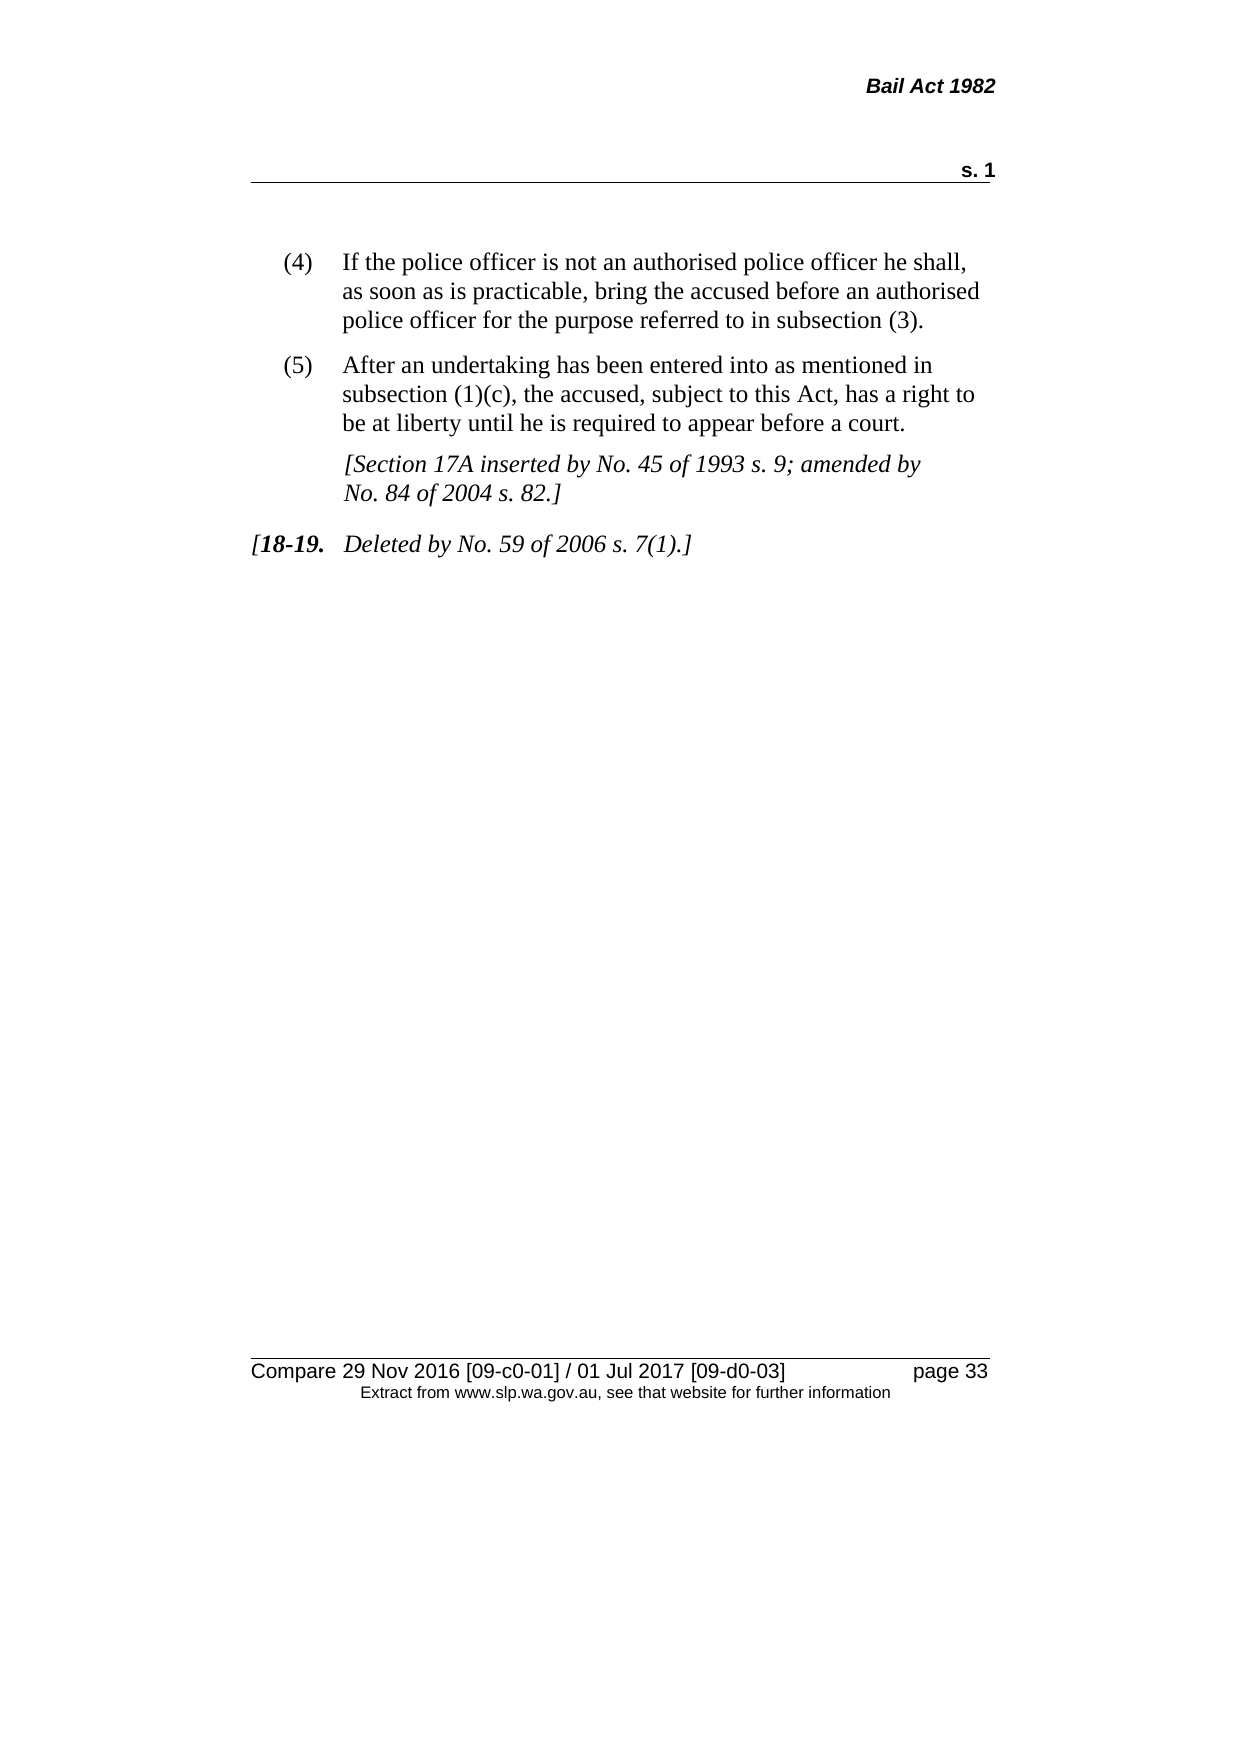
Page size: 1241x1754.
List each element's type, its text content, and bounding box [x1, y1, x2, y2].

text [18-19. Deleted by No. 59 of 2006 s. 7(1).] [251, 529, 990, 558]
text (5) After an undertaking has been entered into as mentioned in subsection (1)(c), the accused, subject to this Act, has a right to be at liberty until he is required to appear before a court. [251, 350, 990, 437]
text [Section 17A inserted by No. 45 of 1993 s. 9; amended by No. 84 of 2004 s. 82.] [251, 449, 990, 507]
text (4) If the police officer is not an authorised police officer he shall, as soon as is practicable, bring the accused before an authorised police officer for the purpose referred to in subsection (3). [251, 247, 990, 334]
